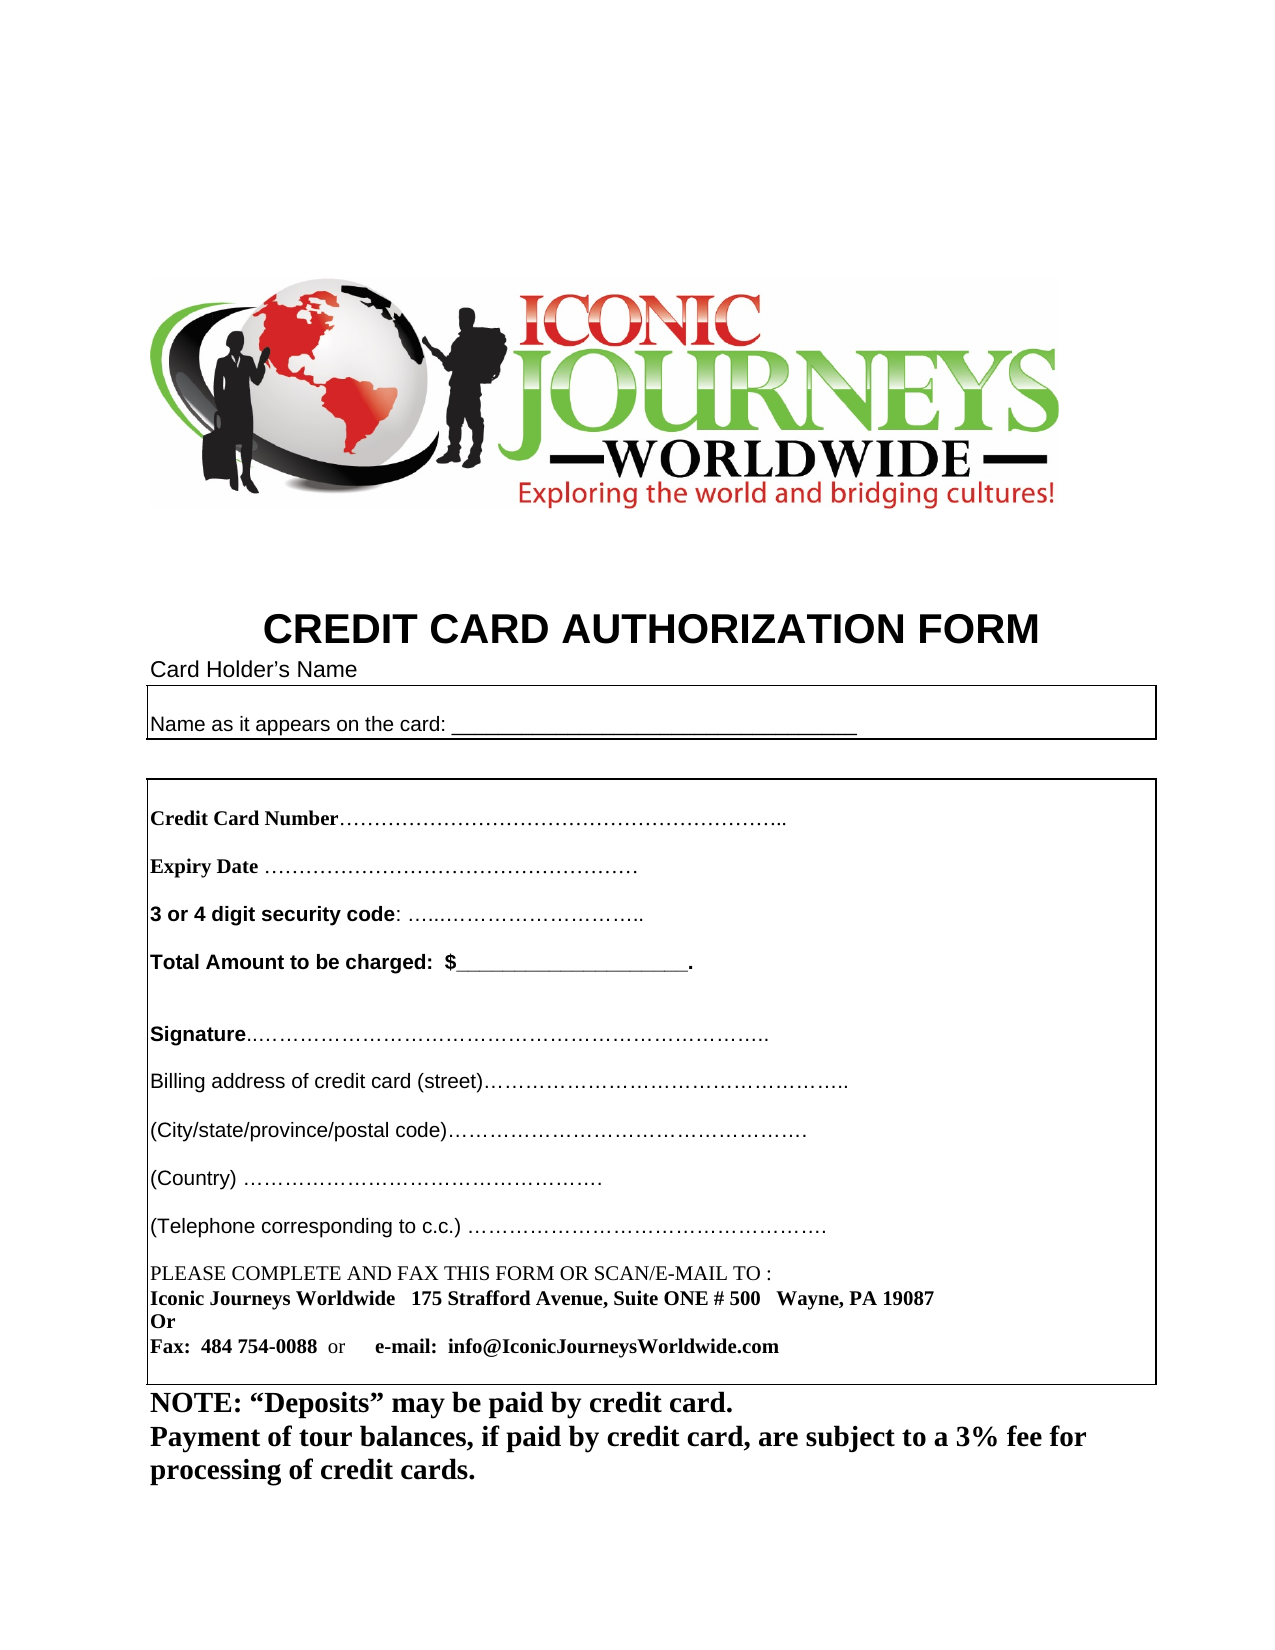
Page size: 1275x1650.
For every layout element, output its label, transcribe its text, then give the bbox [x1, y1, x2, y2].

picture [150, 277, 1059, 509]
text Expiry Date ……………………………………………… [150, 854, 1153, 878]
text (Telephone corresponding to c.c.) ……………………………………………. [150, 1213, 1153, 1237]
text Fax: 484 754-0088 or e-mail: info@IconicJourneysWorldwide.com [150, 1333, 1153, 1358]
subtitle Card Holder’s Name [150, 656, 1153, 683]
text PLEASE COMPLETE AND FAX THIS FORM OR SCAN/E-MAIL TO : [150, 1261, 1153, 1285]
text Signature..……………………………………………………………….. [150, 1021, 1153, 1045]
text Credit Card Number……………………………………………………….. [150, 806, 1153, 829]
text (City/state/province/postal code)……………………………………………. [150, 1117, 1153, 1141]
text CREDIT CARD AUTHORIZATION FORM [150, 604, 1153, 652]
text Iconic Journeys Worldwide 175 Strafford Avenue, Suite ONE # 500 Wayne, PA 19087 [150, 1285, 1153, 1309]
text Name as it appears on the card: ___________________________________ [148, 709, 1155, 738]
text 3 or 4 digit security code: …...……………………….. [150, 902, 1153, 926]
text Payment of tour balances, if paid by credit card, are subject to a 3% fee for processing of credit cards. [150, 1419, 1153, 1486]
text Total Amount to be charged: $____________________. [150, 949, 1153, 973]
text Or [150, 1309, 1153, 1333]
text NOTE: “Deposits” may be paid by credit card. [150, 1385, 1153, 1419]
text (Country) ……………………………………………. [150, 1165, 1153, 1189]
text Billing address of credit card (street)…………………………………………….. [150, 1069, 1153, 1093]
